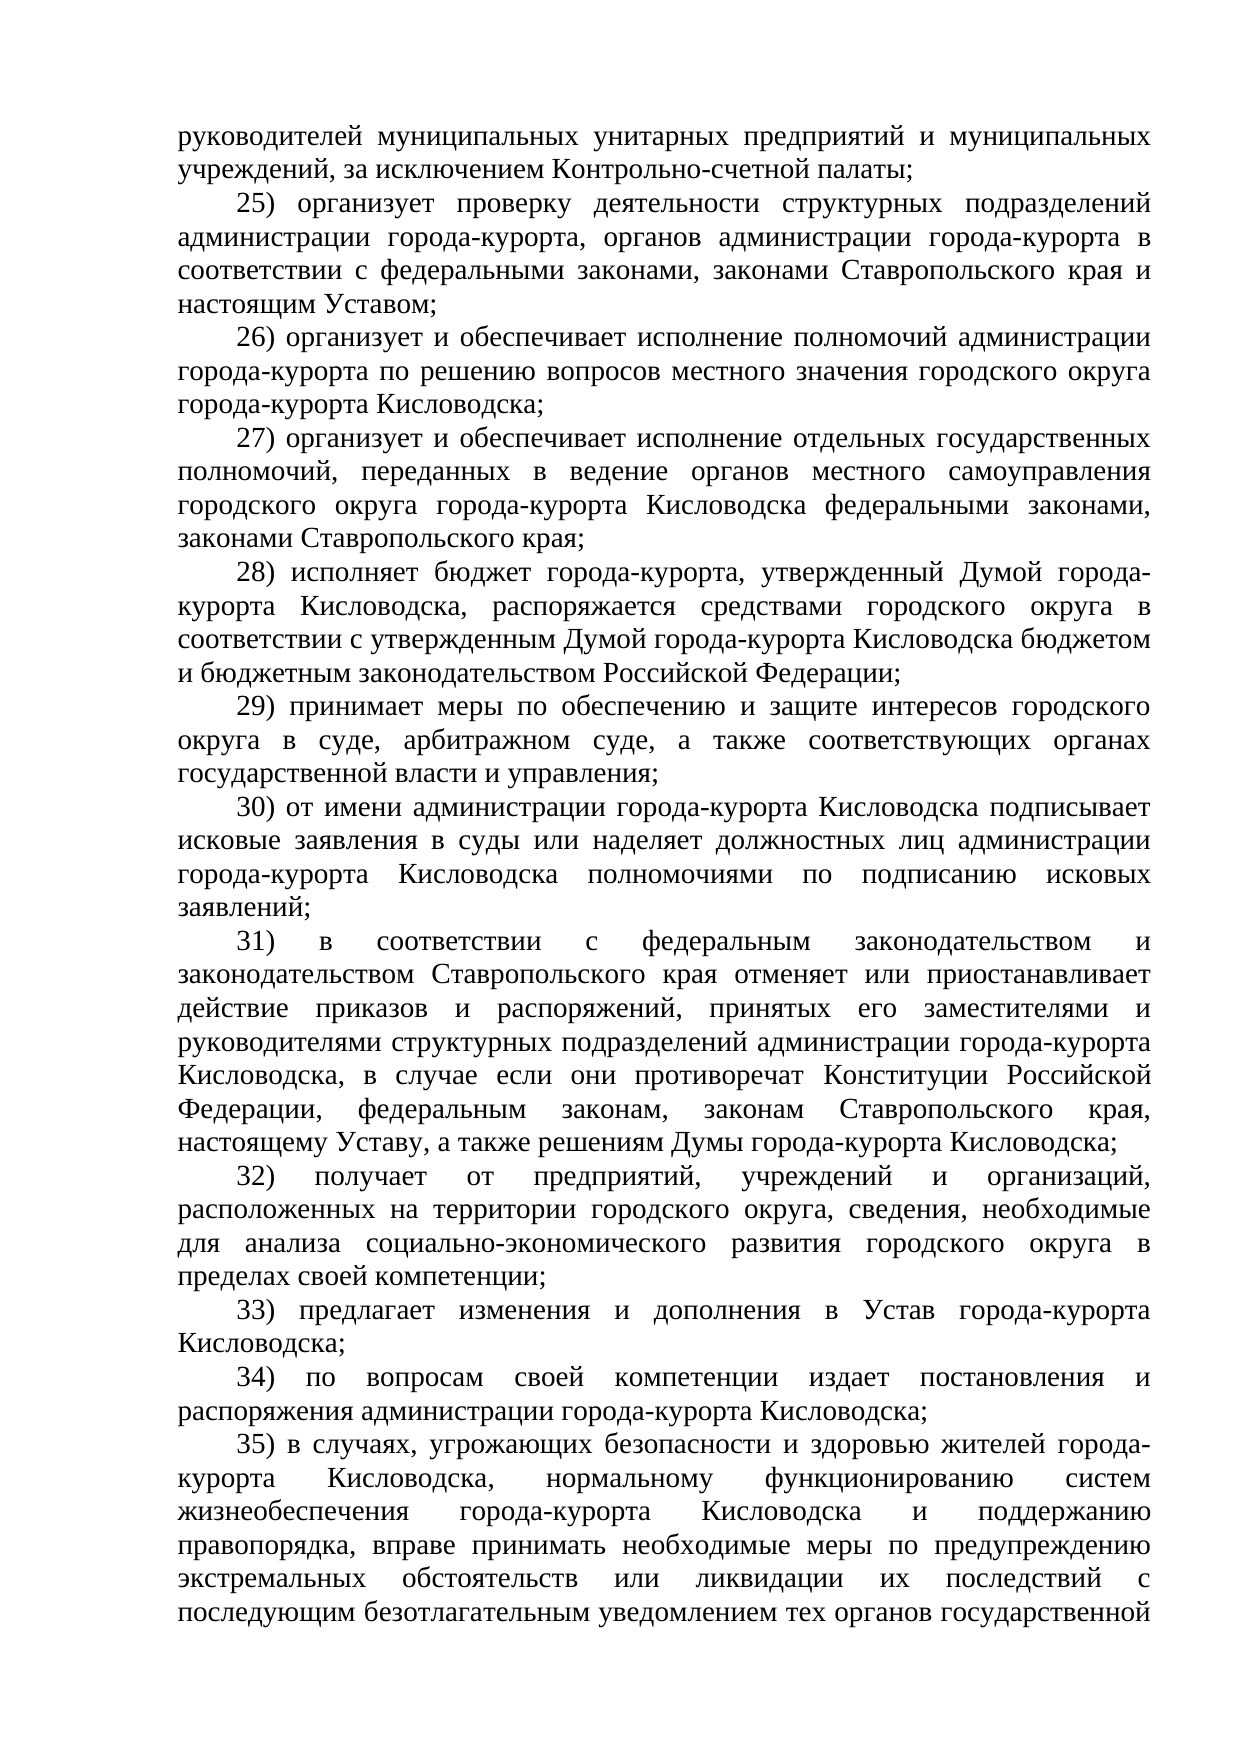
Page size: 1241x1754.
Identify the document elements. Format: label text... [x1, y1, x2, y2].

text 31) в соответствии с федеральным законодательством и законодательством Ставропольского края отменяет или приостанавливает действие приказов и распоряжений, принятых его заместителями и руководителями структурных подразделений администрации города-курорта Кисловодска, в случае если они противоречат Конституции Российской Федерации, федеральным законам, законам Ставропольского края, настоящему Уставу, а также решениям Думы города-курорта Кисловодска; [177, 923, 1152, 1158]
text 26) организует и обеспечивает исполнение полномочий администрации города-курорта по решению вопросов местного значения городского округа города-курорта Кисловодска; [177, 319, 1152, 420]
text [177, 1426, 1152, 1627]
text 33) предлагает изменения и дополнения в Устав города-курорта Кисловодска; [177, 1292, 1152, 1359]
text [177, 118, 1152, 185]
text 28) исполняет бюджет города-курорта, утвержденный Думой города-курорта Кисловодска, распоряжается средствами городского округа в соответствии с утвержденным Думой города-курорта Кисловодска бюджетом и бюджетным законодательством Российской Федерации; [177, 554, 1152, 688]
text 34) по вопросам своей компетенции издает постановления и распоряжения администрации города-курорта Кисловодска; [177, 1359, 1152, 1426]
text 27) организует и обеспечивает исполнение отдельных государственных полномочий, переданных в ведение органов местного самоуправления городского округа города-курорта Кисловодска федеральными законами, законами Ставропольского края; [177, 420, 1152, 554]
text 25) организует проверку деятельности структурных подразделений администрации города-курорта, органов администрации города-курорта в соответствии с федеральными законами, законами Ставропольского края и настоящим Уставом; [177, 185, 1152, 319]
text 30) от имени администрации города-курорта Кисловодска подписывает исковые заявления в суды или наделяет должностных лиц администрации города-курорта Кисловодска полномочиями по подписанию исковых заявлений; [177, 789, 1152, 923]
text 32) получает от предприятий, учреждений и организаций, расположенных на территории городского округа, сведения, необходимые для анализа социально-экономического развития городского округа в пределах своей компетенции; [177, 1158, 1152, 1292]
text 29) принимает меры по обеспечению и защите интересов городского округа в суде, арбитражном суде, а также соответствующих органах государственной власти и управления; [177, 688, 1152, 789]
